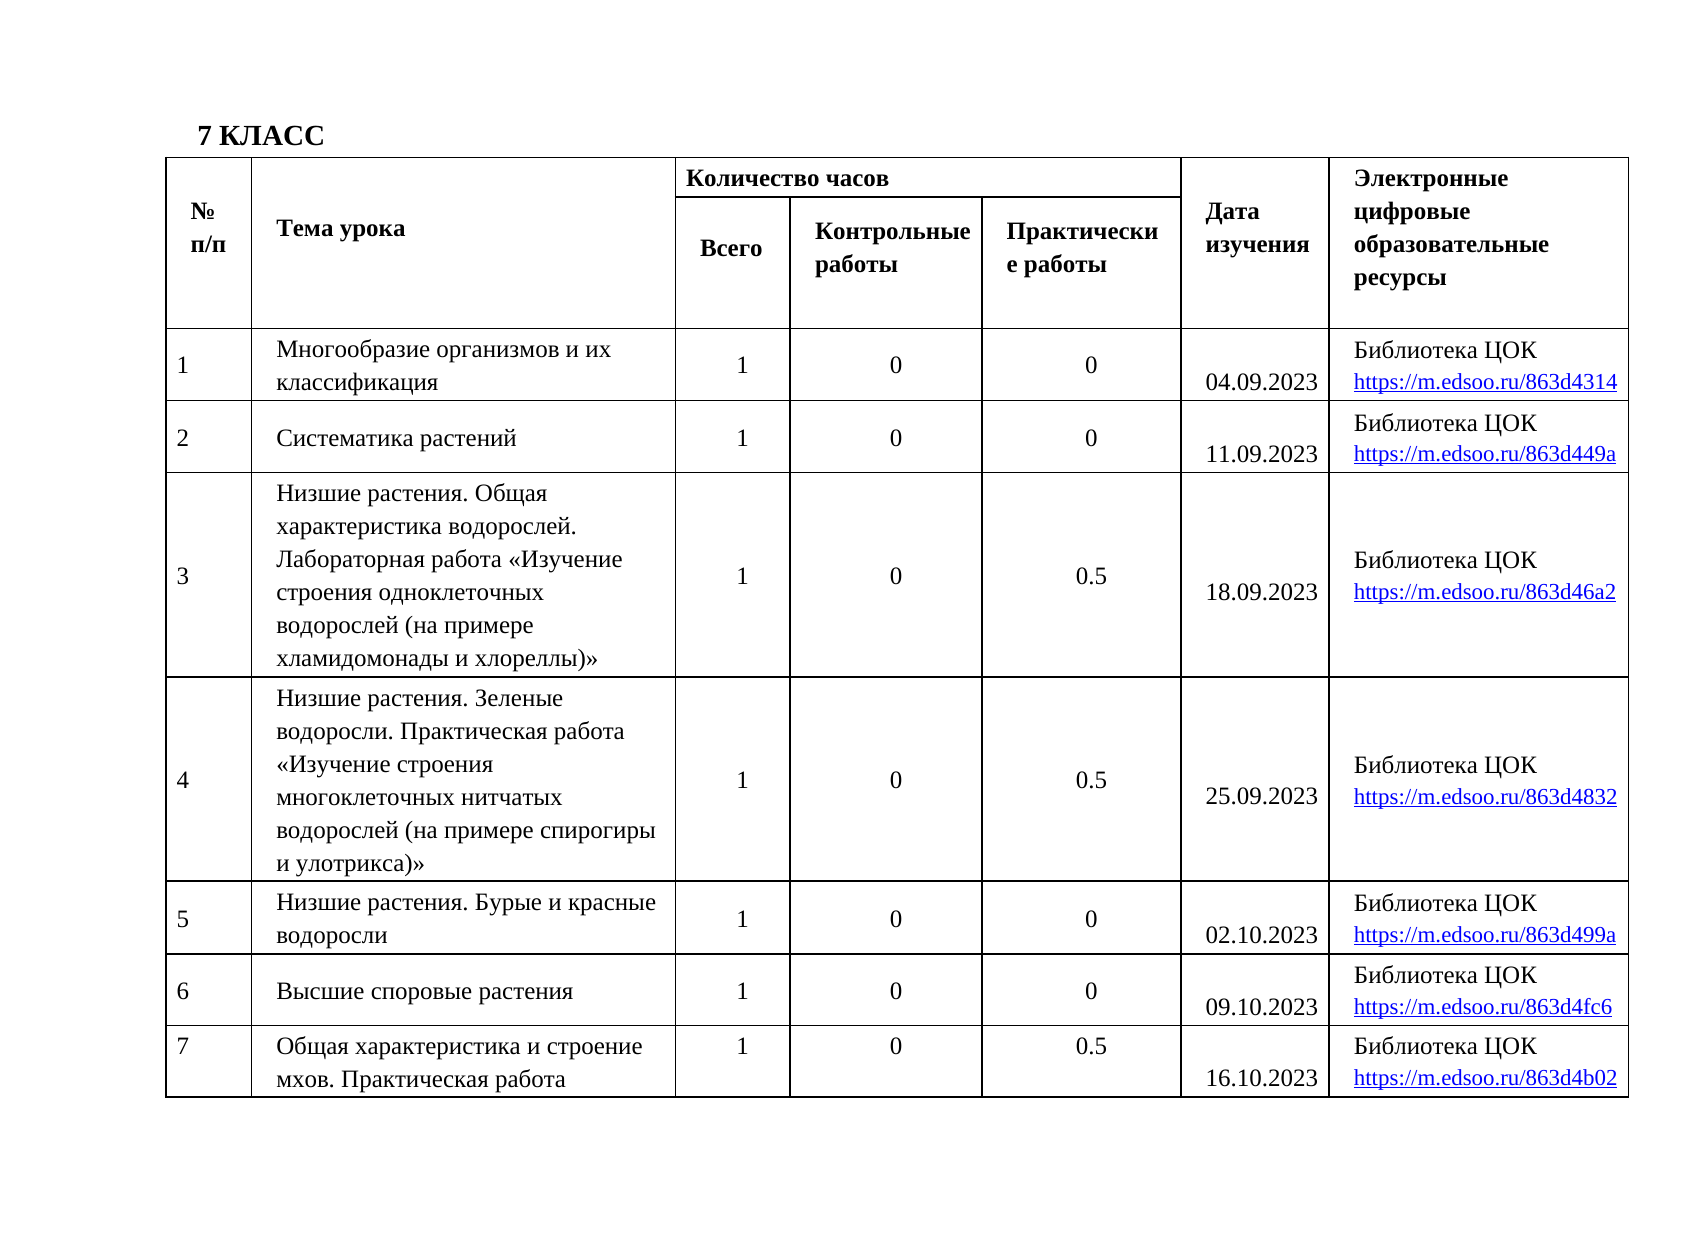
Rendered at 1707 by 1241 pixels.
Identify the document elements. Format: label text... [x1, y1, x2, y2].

table_cell 0.5 [983, 1026, 1180, 1096]
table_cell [1330, 1026, 1628, 1096]
table_cell Систематика растений [252, 401, 675, 471]
table_header Количество часов [676, 158, 1180, 196]
table_cell Высшие споровые растения [252, 955, 675, 1024]
table_cell 1 [676, 678, 789, 880]
table_cell 0 [791, 882, 981, 953]
table_cell 02.10.2023 [1182, 882, 1328, 953]
table_cell 5 [167, 882, 251, 953]
table_cell 0 [983, 329, 1180, 400]
table_cell 1 [676, 882, 789, 953]
table_cell 2 [167, 401, 251, 471]
table_header № п/п [167, 158, 251, 327]
table_cell 04.09.2023 [1182, 329, 1328, 400]
table_cell 0 [791, 1026, 981, 1096]
table_cell 7 [167, 1026, 251, 1096]
table_cell Контрольные работы [791, 198, 981, 327]
table_cell 25.09.2023 [1182, 678, 1328, 880]
table_cell 0.5 [983, 473, 1180, 676]
table_header Дата изучения [1182, 158, 1328, 327]
table_cell 0 [791, 329, 981, 400]
table_cell 0 [983, 882, 1180, 953]
table_cell 1 [167, 329, 251, 400]
table_cell Многообразие организмов и их классификация [252, 329, 675, 400]
table_cell 1 [676, 955, 789, 1024]
table_cell Низшие растения. Зеленые водоросли. Практическая работа «Изучение строения многоклеточных нитчатых водорослей (на примере спирогиры и улотрикса)» [252, 678, 675, 880]
table_cell 1 [676, 329, 789, 400]
table_cell 6 [167, 955, 251, 1024]
table_cell Библиотека ЦОК https://m.edsoo.ru/863d449a [1330, 401, 1628, 471]
table_cell 1 [676, 1026, 789, 1096]
table_cell 0 [791, 955, 981, 1024]
table_cell Низшие растения. Бурые и красные водоросли [252, 882, 675, 953]
table_cell 0 [791, 678, 981, 880]
table_cell 09.10.2023 [1182, 955, 1328, 1024]
table_cell 4 [167, 678, 251, 880]
table_cell 0.5 [983, 678, 1180, 880]
table_cell 3 [167, 473, 251, 676]
table_header Электронные цифровые образовательные ресурсы [1330, 158, 1628, 327]
table_cell 0 [791, 401, 981, 471]
table_cell 18.09.2023 [1182, 473, 1328, 676]
table_cell Библиотека ЦОК https://m.edsoo.ru/863d4314 [1330, 329, 1628, 400]
table_cell 1 [676, 473, 789, 676]
table_cell 1 [676, 401, 789, 471]
table_cell 0 [983, 955, 1180, 1024]
table_cell Всего [676, 198, 789, 327]
table_header Тема урока [252, 158, 675, 327]
table_cell Библиотека ЦОК https://m.edsoo.ru/863d4fc6 [1330, 955, 1628, 1024]
table_cell 11.09.2023 [1182, 401, 1328, 471]
table_cell Библиотека ЦОК https://m.edsoo.ru/863d46a2 [1330, 473, 1628, 676]
table_cell Библиотека ЦОК https://m.edsoo.ru/863d499a [1330, 882, 1628, 953]
table_cell 0 [791, 473, 981, 676]
table_cell 0 [983, 401, 1180, 471]
text 7 КЛАСС [190, 118, 1618, 152]
table_cell Практические работы [983, 198, 1180, 327]
table_cell Библиотека ЦОК https://m.edsoo.ru/863d4832 [1330, 678, 1628, 880]
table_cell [252, 1026, 675, 1096]
table_cell Низшие растения. Общая характеристика водорослей. Лабораторная работа «Изучение строения одноклеточных водорослей (на примере хламидомонады и хлореллы)» [252, 473, 675, 676]
table_cell 16.10.2023 [1182, 1026, 1328, 1096]
